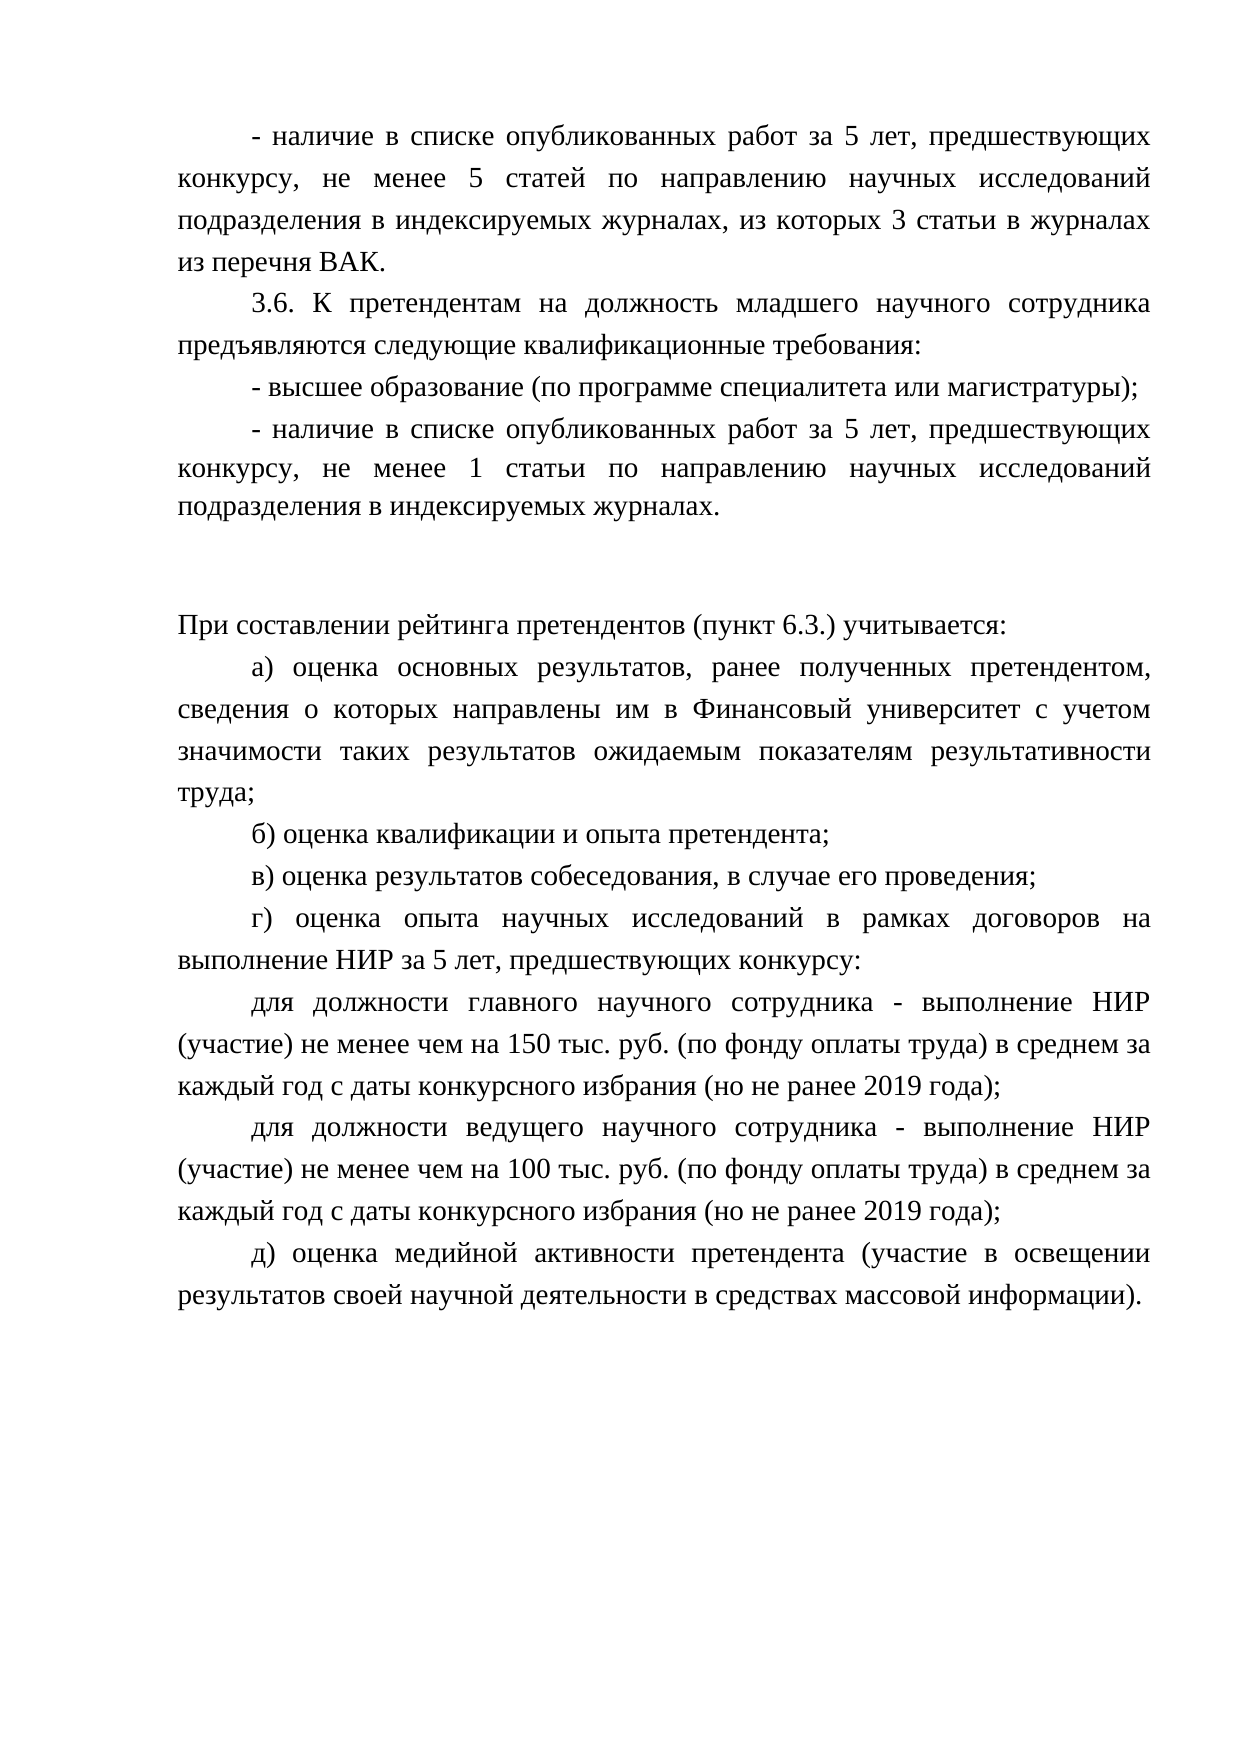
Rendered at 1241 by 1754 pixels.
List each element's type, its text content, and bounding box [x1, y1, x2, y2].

text 3.6. К претендентам на должность младшего научного сотрудника предъявляются следующие квалификационные требования: [177, 286, 1152, 361]
text г) оценка опыта научных исследований в рамках договоров на выполнение НИР за 5 лет, предшествующих конкурсу: [177, 900, 1152, 976]
text в) оценка результатов собеседования, в случае его проведения; [177, 858, 1152, 892]
text а) оценка основных результатов, ранее полученных претендентом, сведения о которых направлены им в Финансовый университет с учетом значимости таких результатов ожидаемым показателям результативности труда; [177, 649, 1152, 808]
text для должности главного научного сотрудника - выполнение НИР (участие) не менее чем на 150 тыс. руб. (по фонду оплаты труда) в среднем за каждый год с даты конкурсного избрания (но не ранее 2019 года); [177, 984, 1152, 1101]
text - наличие в списке опубликованных работ за 5 лет, предшествующих конкурсу, не менее 5 статей по направлению научных исследований подразделения в индексируемых журналах, из которых 3 статьи в журналах из перечня ВАК. [177, 118, 1152, 277]
text для должности ведущего научного сотрудника - выполнение НИР (участие) не менее чем на 100 тыс. руб. (по фонду оплаты труда) в среднем за каждый год с даты конкурсного избрания (но не ранее 2019 года); [177, 1109, 1152, 1227]
text - высшее образование (по программе специалитета или магистратуры); [177, 369, 1152, 403]
text д) оценка медийной активности претендента (участие в освещении результатов своей научной деятельности в средствах массовой информации). [177, 1235, 1152, 1311]
text б) оценка квалификации и опыта претендента; [177, 816, 1152, 850]
text - наличие в списке опубликованных работ за 5 лет, предшествующих конкурсу, не менее 1 статьи по направлению научных исследований подразделения в индексируемых журналах. [177, 411, 1152, 522]
text При составлении рейтинга претендентов (пункт 6.3.) учитывается: [177, 607, 1152, 641]
